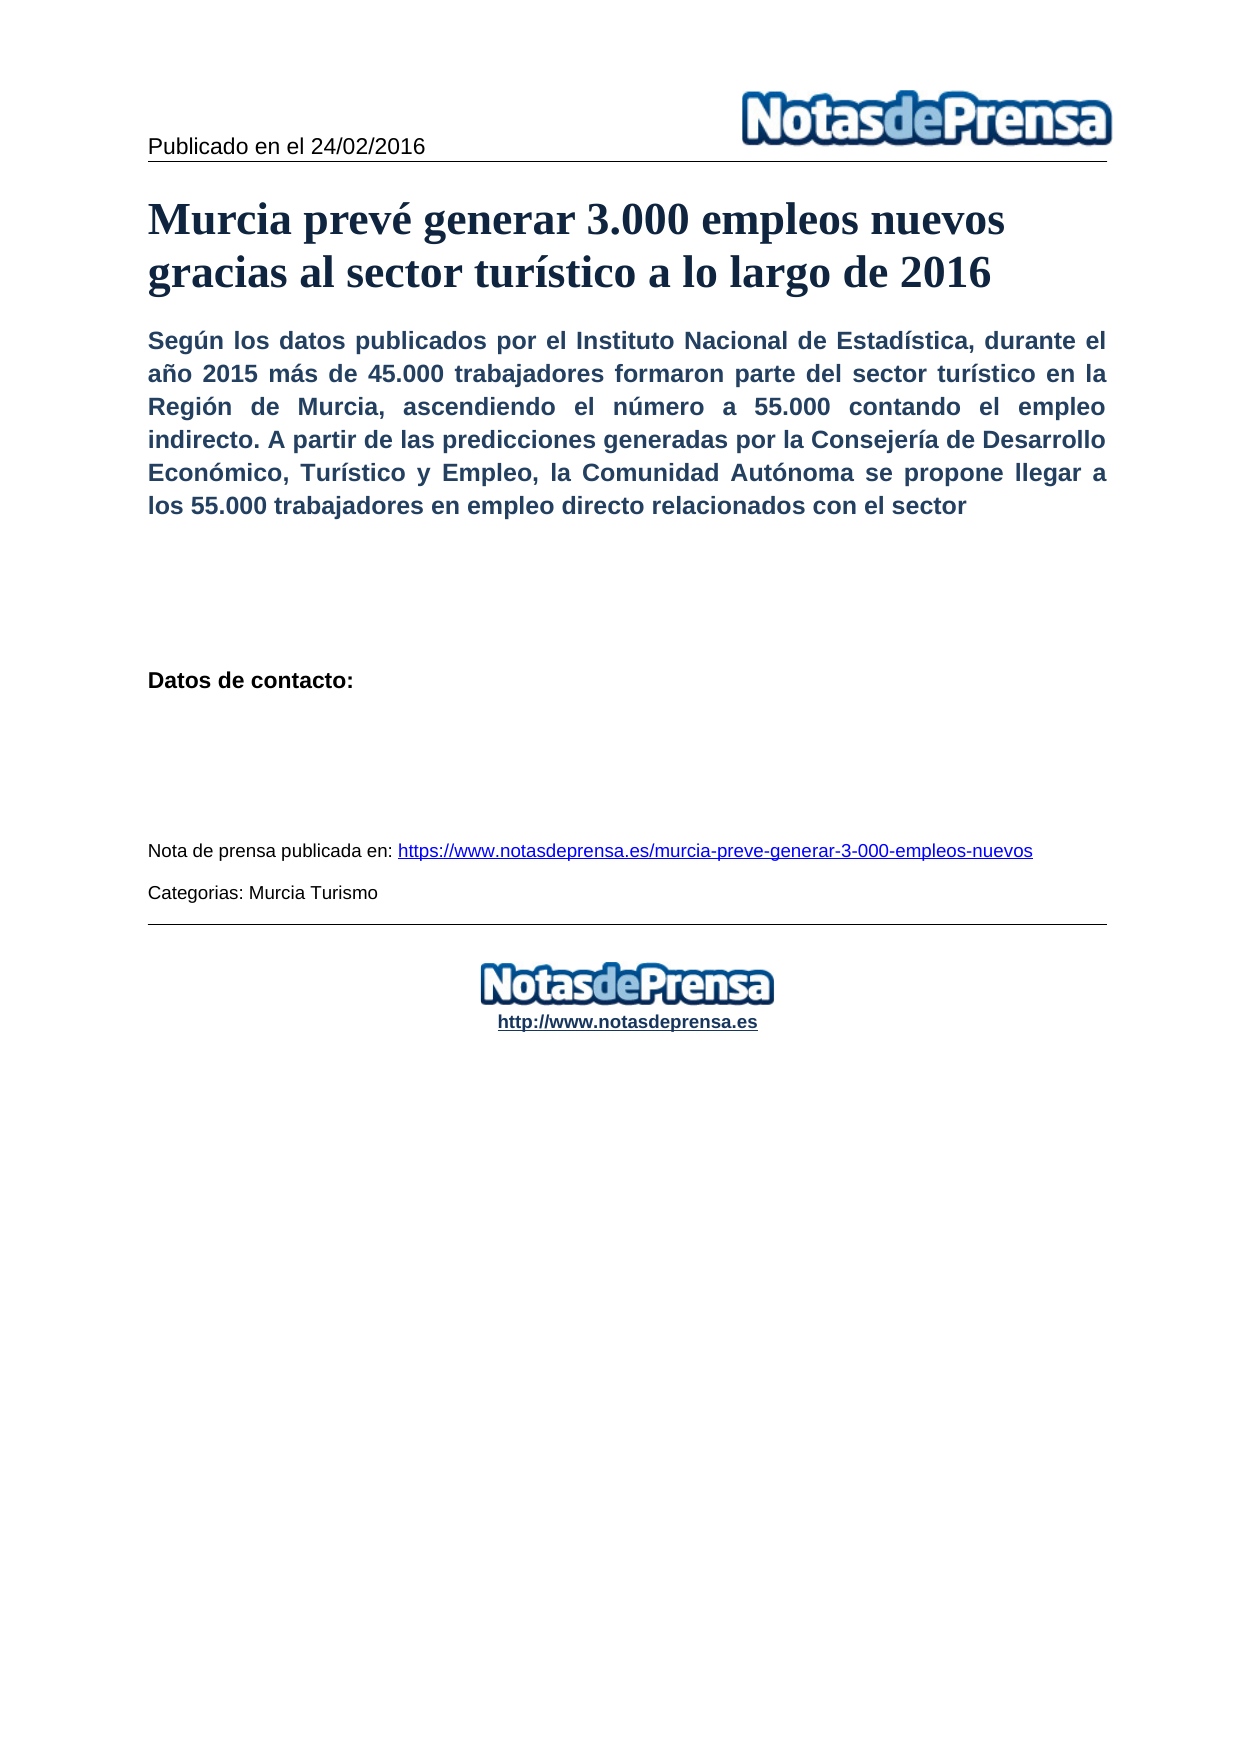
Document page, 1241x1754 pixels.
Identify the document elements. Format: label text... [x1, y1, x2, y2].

picture [480, 961, 775, 1007]
text Publicado en el 24/02/2016 [148, 133, 1107, 161]
subtitle Según los datos publicados por el Instituto Nacional de Estadística, durante el año 2015 más de 45.000 trabajadores formaron parte del sector turístico en la Región de Murcia, ascendiendo el número a 55.000 contando el empleo indirecto. A partir de las predicciones generadas por la Consejería de Desarrollo Económico, Turístico y Empleo, la Comunidad Autónoma se propone llegar a los 55.000 trabajadores en empleo directo relacionados con el sector [148, 326, 1107, 520]
text Datos de contacto: [148, 667, 1107, 694]
text Categorias: Murcia Turismo [148, 882, 1107, 903]
picture [742, 90, 1113, 148]
subtitle Murcia prevé generar 3.000 empleos nuevos gracias al sector turístico a lo largo de 2016 [148, 192, 1107, 297]
text Nota de prensa publicada en: https://www.notasdeprensa.es/murcia-preve-generar-3-000-empleos-nuevos [148, 839, 1107, 861]
text http://www.notasdeprensa.es [148, 1011, 1107, 1033]
